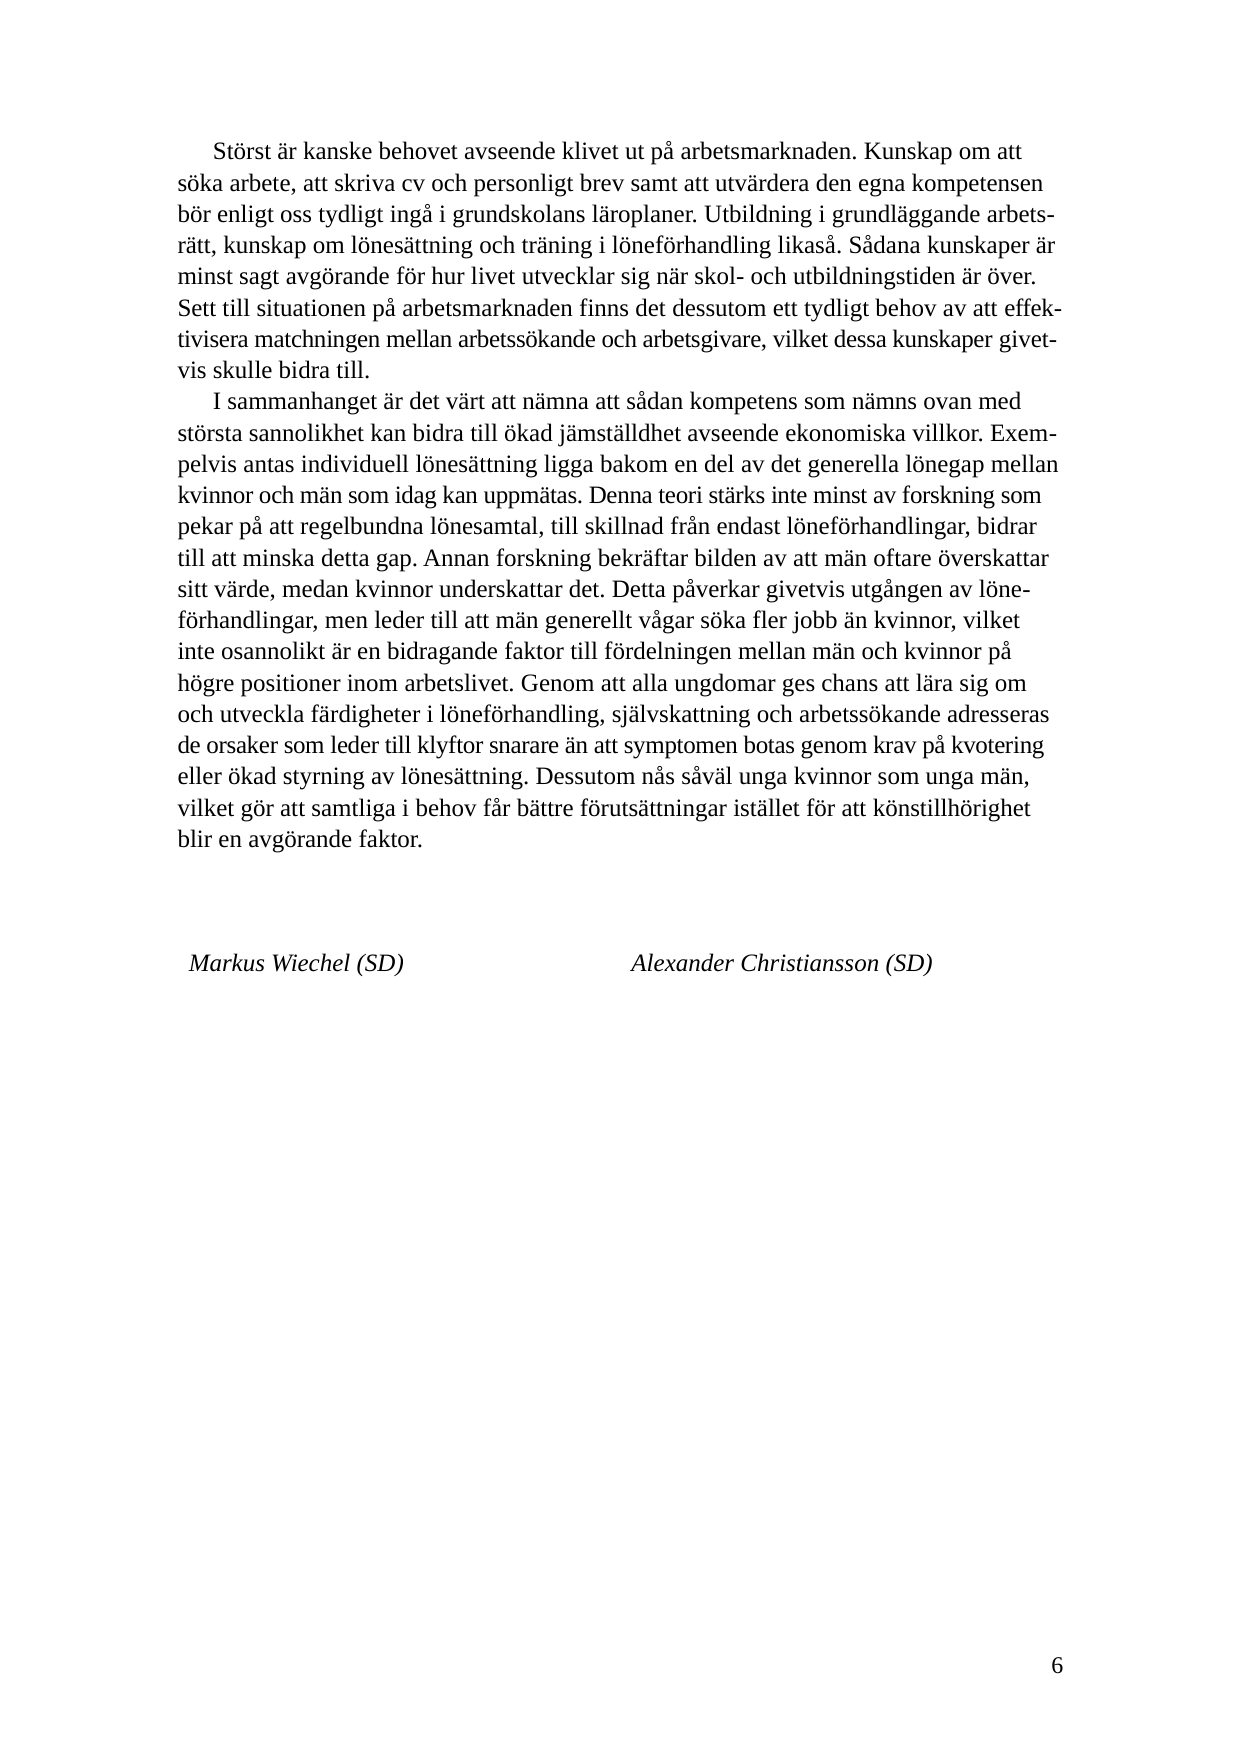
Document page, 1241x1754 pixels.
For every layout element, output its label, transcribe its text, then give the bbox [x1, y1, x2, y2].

text Störst är kanske behovet avseende klivet ut på arbetsmarknaden. Kunskap om att söka arbete, att skriva cv och personligt brev samt att utvärdera den egna kompetensen bör enligt oss tydligt ingå i grundskolans läroplaner. Utbildning i grundläggande arbetsrätt, kunskap om lönesättning och träning i löneförhandling likaså. Sådana kunskaper är minst sagt avgörande för hur livet utvecklar sig när skol- och utbildningstiden är över. Sett till situationen på arbetsmarknaden finns det dessutom ett tydligt behov av att effektivisera matchningen mellan arbetssökande och arbetsgivare, vilket dessa kunskaper givetvis skulle bidra till. [177, 134, 1063, 384]
table_header Markus Wiechel (SD) [177, 915, 620, 978]
table_header Alexander Christiansson (SD) [620, 915, 1063, 978]
text I sammanhanget är det värt att nämna att sådan kompetens som nämns ovan med största sannolikhet kan bidra till ökad jämställdhet avseende ekonomiska villkor. Exempelvis antas individuell lönesättning ligga bakom en del av det generella lönegap mellan kvinnor och män som idag kan uppmätas. Denna teori stärks inte minst av forskning som pekar på att regelbundna lönesamtal, till skillnad från endast löneförhandlingar, bidrar till att minska detta gap. Annan forskning bekräftar bilden av att män oftare överskattar sitt värde, medan kvinnor underskattar det. Detta påverkar givetvis utgången av löneförhandlingar, men leder till att män generellt vågar söka fler jobb än kvinnor, vilket inte osannolikt är en bidragande faktor till fördelningen mellan män och kvinnor på högre positioner inom arbetslivet. Genom att alla ungdomar ges chans att lära sig om och utveckla färdigheter i löneförhandling, självskattning och arbetssökande adresseras de orsaker som leder till klyftor snarare än att symptomen botas genom krav på kvotering eller ökad styrning av lönesättning. Dessutom nås såväl unga kvinnor som unga män, vilket gör att samtliga i behov får bättre förutsättningar istället för att könstillhörighet blir en avgörande faktor. [177, 384, 1063, 853]
